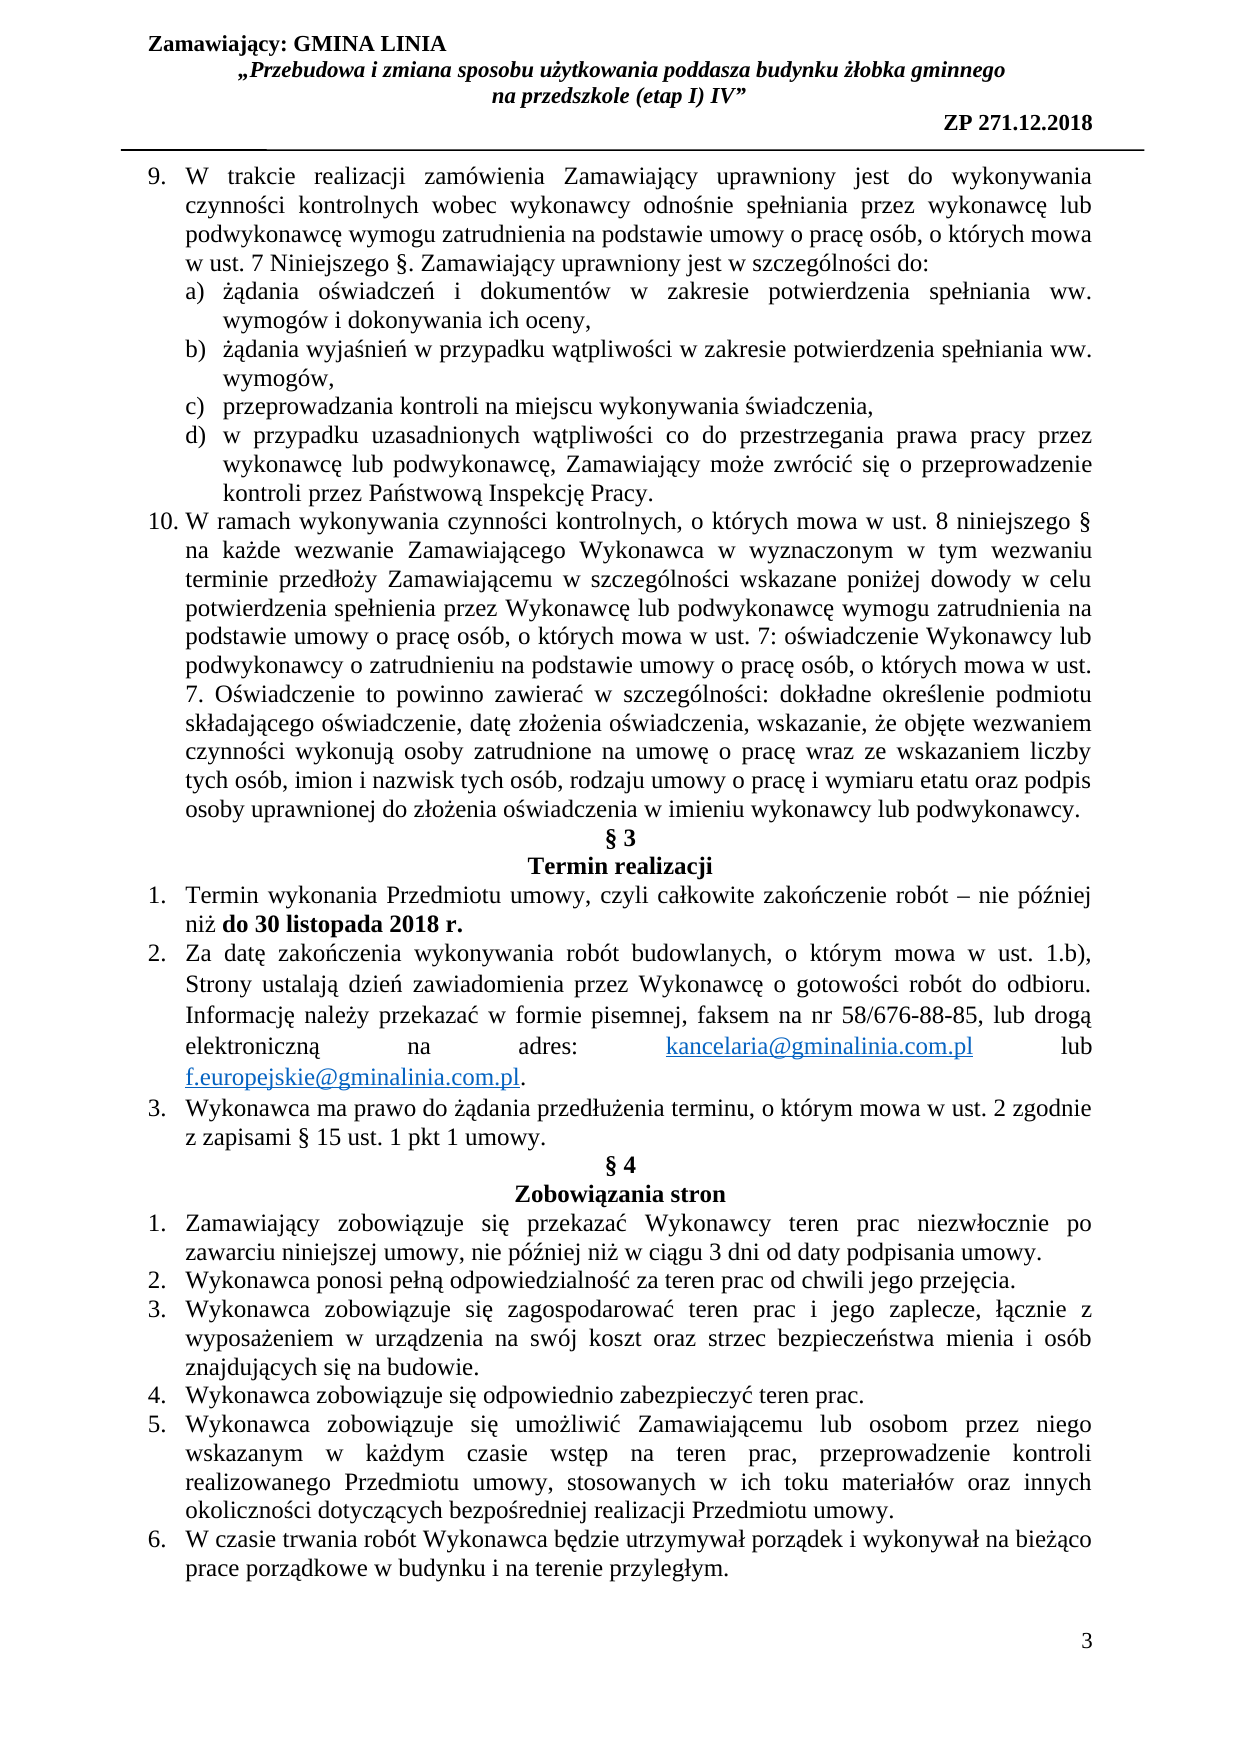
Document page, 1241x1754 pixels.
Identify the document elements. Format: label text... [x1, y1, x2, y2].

list W trakcie realizacji zamówienia Zamawiający uprawniony jest do wykonywania czynności kontrolnych wobec wykonawcy odnośnie spełniania przez wykonawcę lub podwykonawcę wymogu zatrudnienia na podstawie umowy o pracę osób, o których mowa w ust. 7 Niniejszego §. Zamawiający uprawniony jest w szczególności do: [148, 161, 1093, 276]
list W czasie trwania robót Wykonawca będzie utrzymywał porządek i wykonywał na bieżąco prace porządkowe w budynku i na terenie przyległym. [148, 1524, 1093, 1582]
text Termin realizacji [148, 851, 1093, 880]
list żądania wyjaśnień w przypadku wątpliwości w zakresie potwierdzenia spełniania ww. wymogów, [185, 334, 1093, 391]
list Wykonawca zobowiązuje się zagospodarować teren prac i jego zaplecze, łącznie z wyposażeniem w urządzenia na swój koszt oraz strzec bezpieczeństwa mienia i osób znajdujących się na budowie. [148, 1294, 1093, 1380]
list Wykonawca ma prawo do żądania przedłużenia terminu, o którym mowa w ust. 2 zgodnie z zapisami § 15 ust. 1 pkt 1 umowy. [148, 1093, 1093, 1150]
list Zamawiający zobowiązuje się przekazać Wykonawcy teren prac niezwłocznie po zawarciu niniejszej umowy, nie później niż w ciągu 3 dni od daty podpisania umowy. [148, 1208, 1093, 1265]
text § 3 [148, 823, 1093, 851]
list Wykonawca ponosi pełną odpowiedzialność za teren prac od chwili jego przejęcia. [148, 1265, 1093, 1294]
list Wykonawca zobowiązuje się umożliwić Zamawiającemu lub osobom przez niego wskazanym w każdym czasie wstęp na teren prac, przeprowadzenie kontroli realizowanego Przedmiotu umowy, stosowanych w ich toku materiałów oraz innych okoliczności dotyczących bezpośredniej realizacji Przedmiotu umowy. [148, 1409, 1093, 1524]
list Termin wykonania Przedmiotu umowy, czyli całkowite zakończenie robót – nie później niż do 30 listopada 2018 r. [148, 880, 1093, 938]
list przeprowadzania kontroli na miejscu wykonywania świadczenia, [185, 391, 1093, 420]
text Zobowiązania stron [148, 1179, 1093, 1208]
text § 4 [148, 1150, 1093, 1179]
list W ramach wykonywania czynności kontrolnych, o których mowa w ust. 8 niniejszego § na każde wezwanie Zamawiającego Wykonawca w wyznaczonym w tym wezwaniu terminie przedłoży Zamawiającemu w szczególności wskazane poniżej dowody w celu potwierdzenia spełnienia przez Wykonawcę lub podwykonawcę wymogu zatrudnienia na podstawie umowy o pracę osób, o których mowa w ust. 7: oświadczenie Wykonawcy lub podwykonawcy o zatrudnieniu na podstawie umowy o pracę osób, o których mowa w ust. 7. Oświadczenie to powinno zawierać w szczególności: dokładne określenie podmiotu składającego oświadczenie, datę złożenia oświadczenia, wskazanie, że objęte wezwaniem czynności wykonują osoby zatrudnione na umowę o pracę wraz ze wskazaniem liczby tych osób, imion i nazwisk tych osób, rodzaju umowy o pracę i wymiaru etatu oraz podpis osoby uprawnionej do złożenia oświadczenia w imieniu wykonawcy lub podwykonawcy. [148, 506, 1093, 823]
list Wykonawca zobowiązuje się odpowiednio zabezpieczyć teren prac. [148, 1380, 1093, 1409]
list Za datę zakończenia wykonywania robót budowlanych, o którym mowa w ust. 1.b), Strony ustalają dzień zawiadomienia przez Wykonawcę o gotowości robót do odbioru. Informację należy przekazać w formie pisemnej, faksem na nr 58/676-88-85, lub drogą elektroniczną na adres: kancelaria@gminalinia.com.pl lub f.europejskie@gminalinia.com.pl. [148, 938, 1093, 1091]
list żądania oświadczeń i dokumentów w zakresie potwierdzenia spełniania ww. wymogów i dokonywania ich oceny, [185, 276, 1093, 334]
list w przypadku uzasadnionych wątpliwości co do przestrzegania prawa pracy przez wykonawcę lub podwykonawcę, Zamawiający może zwrócić się o przeprowadzenie kontroli przez Państwową Inspekcję Pracy. [185, 420, 1093, 506]
